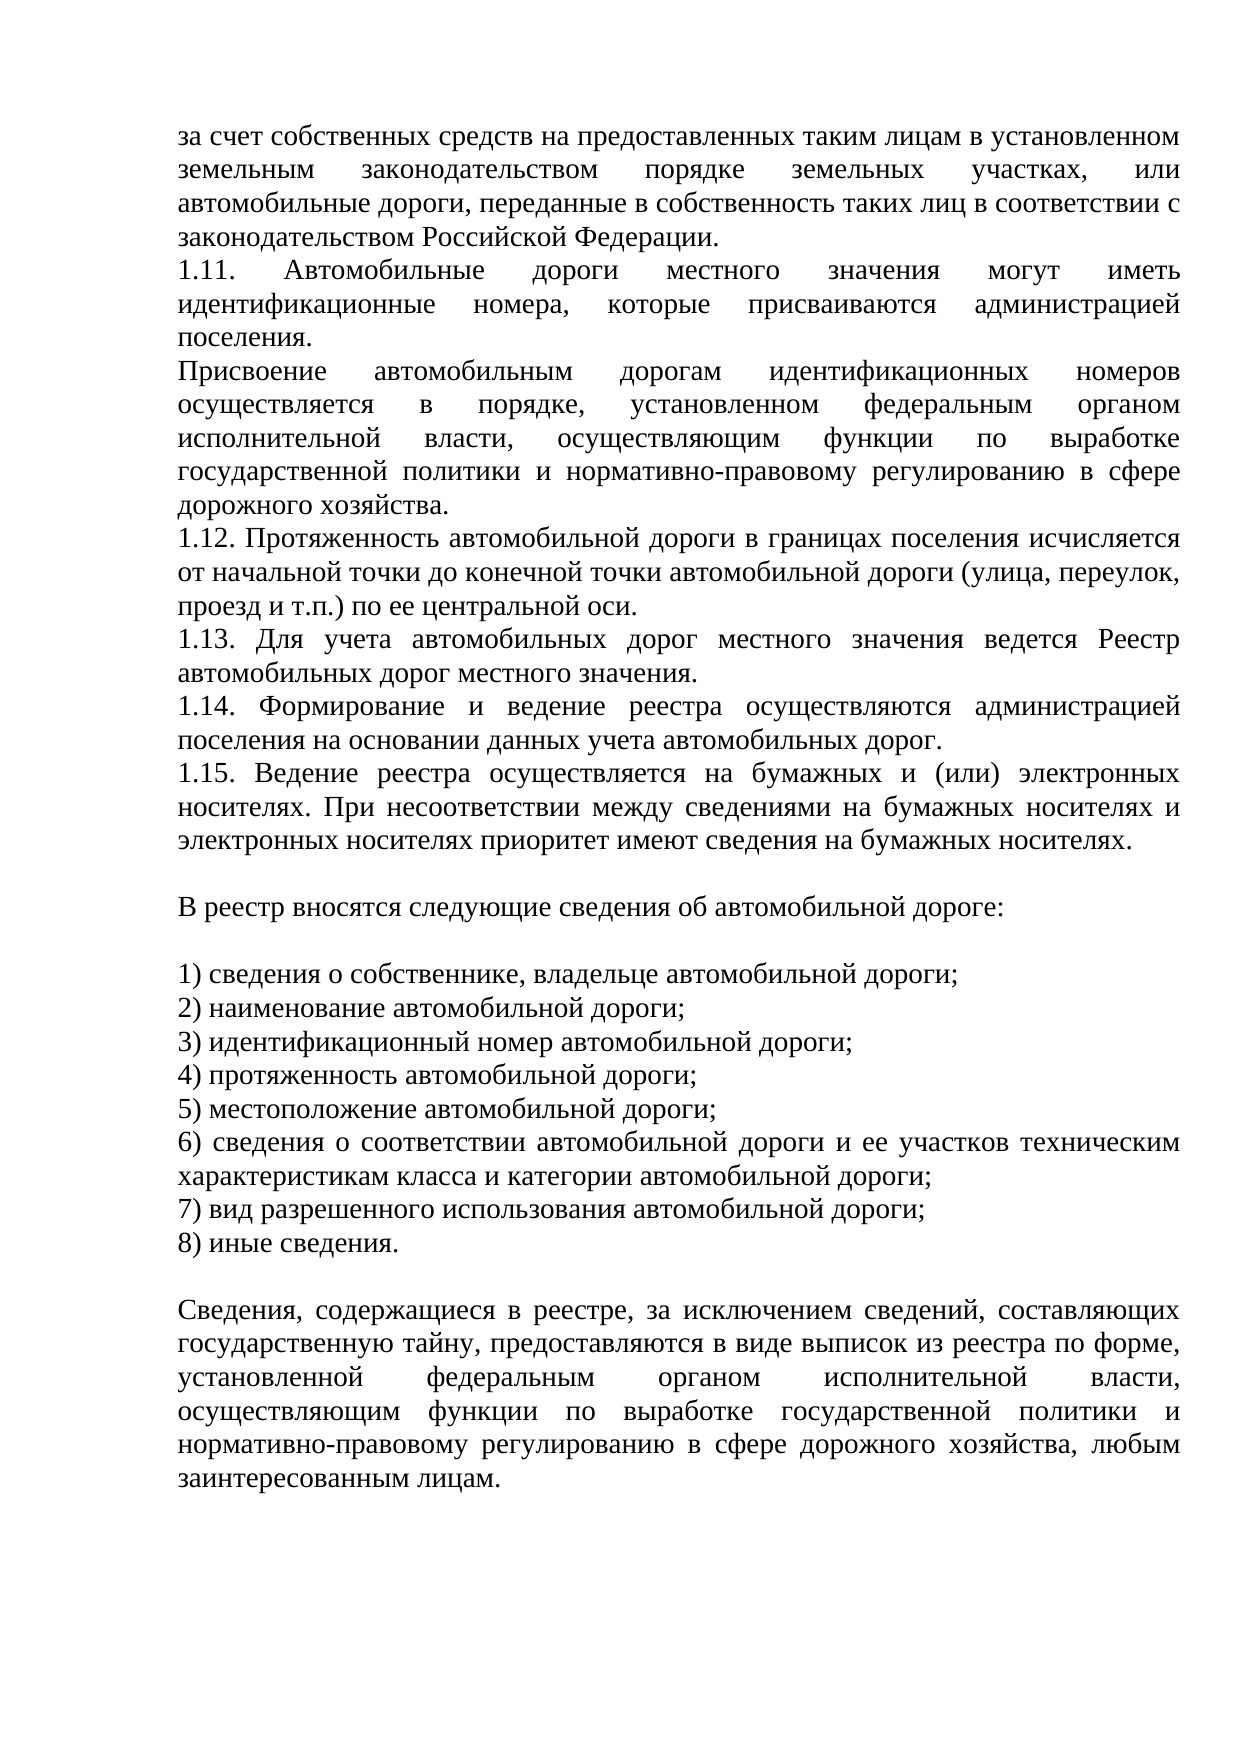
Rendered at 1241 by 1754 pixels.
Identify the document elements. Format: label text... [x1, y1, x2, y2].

text 6) сведения о соответствии автомобильной дороги и ее участков техническим характеристикам класса и категории автомобильной дороги; [177, 1124, 1181, 1191]
text 1.15. Ведение реестра осуществляется на бумажных и (или) электронных носителях. При несоответствии между сведениями на бумажных носителях и электронных носителях приоритет имеют сведения на бумажных носителях. [177, 755, 1181, 856]
text 1.13. Для учета автомобильных дорог местного значения ведется Реестр автомобильных дорог местного значения. [177, 621, 1181, 688]
text 1.12. Протяженность автомобильной дороги в границах поселения исчисляется от начальной точки до конечной точки автомобильной дороги (улица, переулок, проезд и т.п.) по ее центральной оси. [177, 521, 1181, 621]
text 1.14. Формирование и ведение реестра осуществляются администрацией поселения на основании данных учета автомобильных дорог. [177, 688, 1181, 755]
text Сведения, содержащиеся в реестре, за исключением сведений, составляющих государственную тайну, предоставляются в виде выписок из реестра по форме, установленной федеральным органом исполнительной власти, осуществляющим функции по выработке государственной политики и нормативно-правовому регулированию в сфере дорожного хозяйства, любым заинтересованным лицам. [177, 1292, 1181, 1493]
text 8) иные сведения. [177, 1225, 1181, 1258]
text 3) идентификационный номер автомобильной дороги; [177, 1024, 1181, 1057]
text 1.11. Автомобильные дороги местного значения могут иметь идентификационные номера, которые присваиваются администрацией поселения. [177, 252, 1181, 353]
text В реестр вносятся следующие сведения об автомобильной дороге: [177, 889, 1181, 923]
text 7) вид разрешенного использования автомобильной дороги; [177, 1191, 1181, 1225]
text 5) местоположение автомобильной дороги; [177, 1091, 1181, 1124]
text 4) протяженность автомобильной дороги; [177, 1057, 1181, 1091]
text 1) сведения о собственнике, владельце автомобильной дороги; [177, 957, 1181, 990]
text Присвоение автомобильным дорогам идентификационных номеров осуществляется в порядке, установленном федеральным органом исполнительной власти, осуществляющим функции по выработке государственной политики и нормативно-правовому регулированию в сфере дорожного хозяйства. [177, 353, 1181, 521]
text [177, 118, 1181, 252]
text 2) наименование автомобильной дороги; [177, 990, 1181, 1024]
